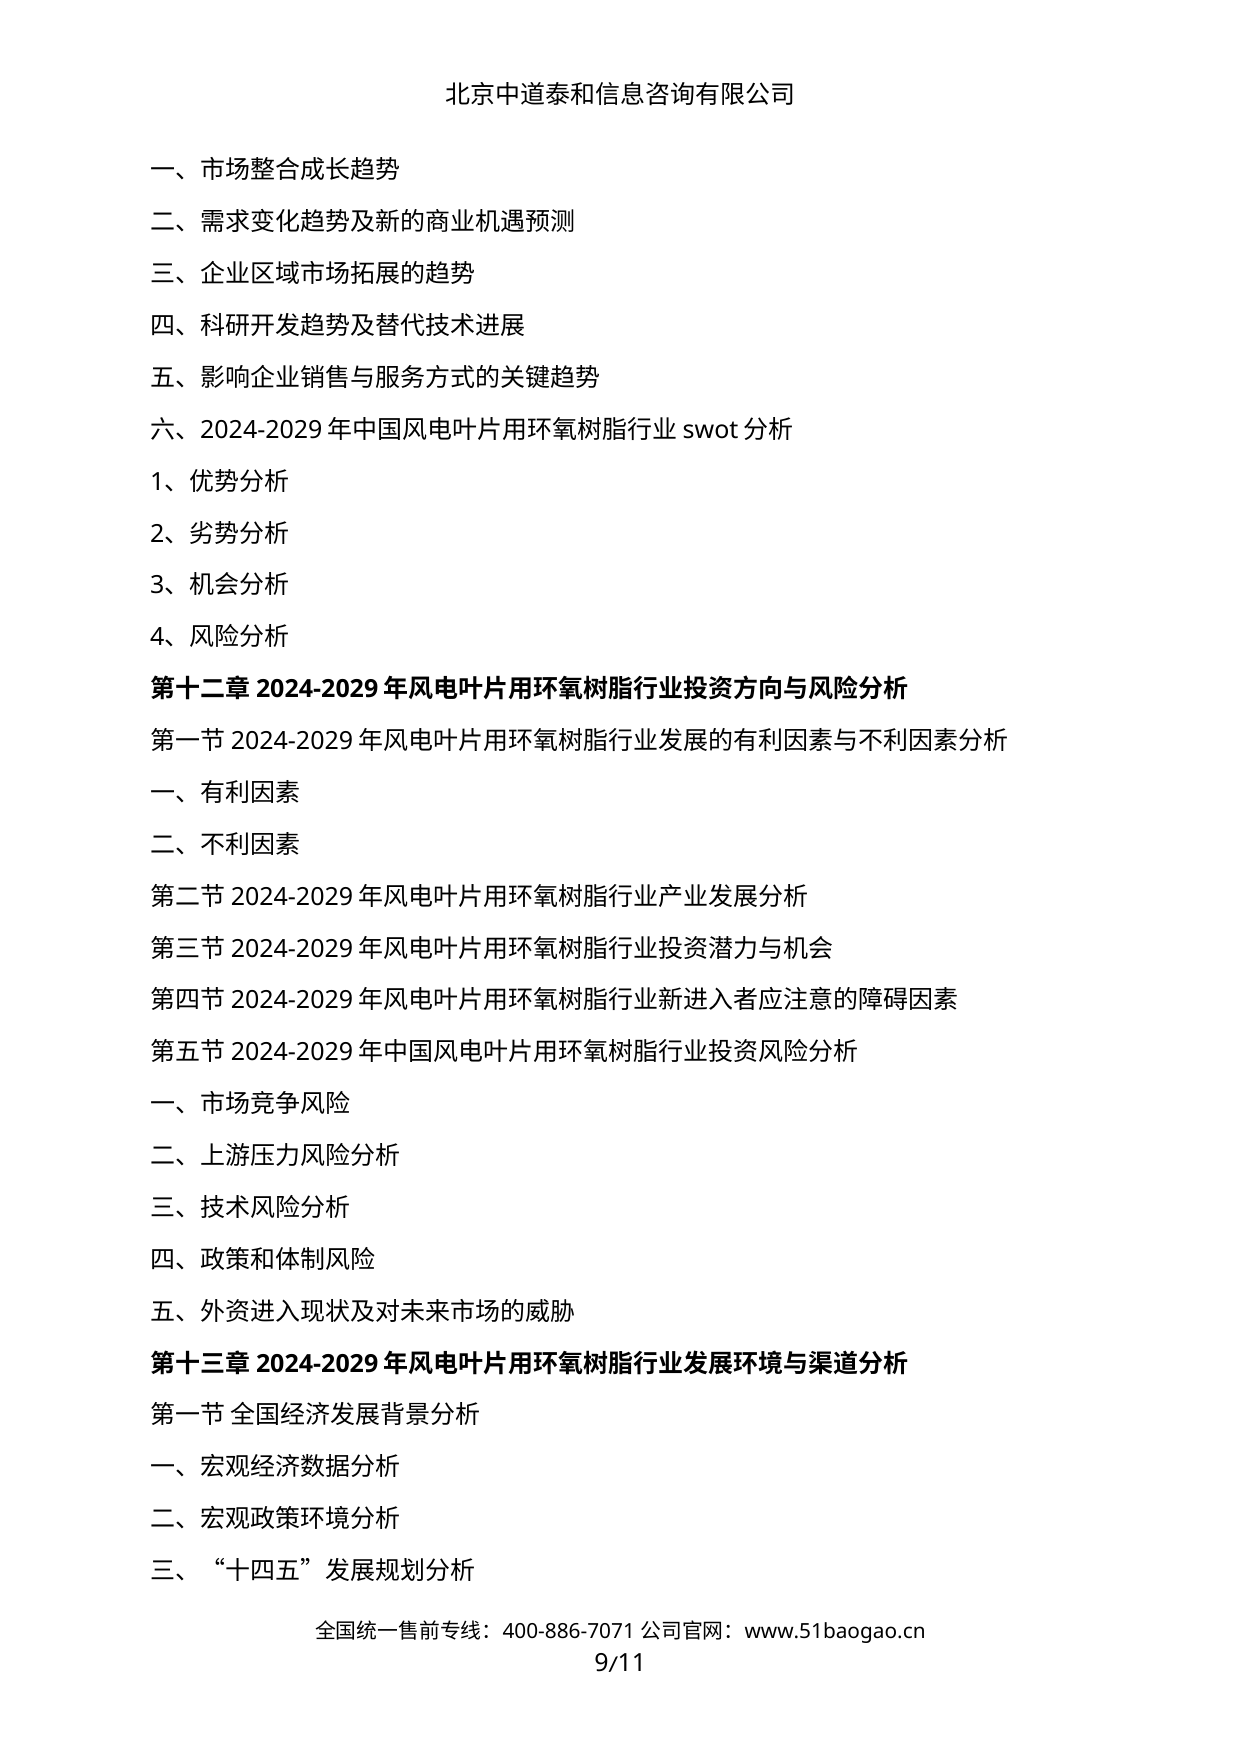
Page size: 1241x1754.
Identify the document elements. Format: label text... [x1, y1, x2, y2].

text 一、宏观经济数据分析 [150, 1447, 1090, 1483]
text 三、企业区域市场拓展的趋势 [150, 254, 1090, 290]
text 第四节 2024-2029年风电叶片用环氧树脂行业新进入者应注意的障碍因素 [150, 980, 1090, 1016]
text 一、有利因素 [150, 772, 1090, 809]
text 二、上游压力风险分析 [150, 1136, 1090, 1172]
text 第十二章 2024-2029年风电叶片用环氧树脂行业投资方向与风险分析 [150, 669, 1090, 705]
text 四、政策和体制风险 [150, 1239, 1090, 1276]
text 2、劣势分析 [150, 513, 1090, 549]
text 四、科研开发趋势及替代技术进展 [150, 306, 1090, 342]
text 五、外资进入现状及对未来市场的威胁 [150, 1291, 1090, 1327]
text 第一节 全国经济发展背景分析 [150, 1395, 1090, 1431]
text 第二节 2024-2029年风电叶片用环氧树脂行业产业发展分析 [150, 876, 1090, 912]
text 六、2024-2029年中国风电叶片用环氧树脂行业swot分析 [150, 409, 1090, 446]
text 3、机会分析 [150, 565, 1090, 601]
text 五、影响企业销售与服务方式的关键趋势 [150, 357, 1090, 394]
text 二、需求变化趋势及新的商业机遇预测 [150, 202, 1090, 238]
text 一、市场竞争风险 [150, 1084, 1090, 1120]
text 第十三章 2024-2029年风电叶片用环氧树脂行业发展环境与渠道分析 [150, 1343, 1090, 1379]
text 4、风险分析 [150, 617, 1090, 653]
text 一、市场整合成长趋势 [150, 150, 1090, 186]
text 二、不利因素 [150, 824, 1090, 861]
text 第三节 2024-2029年风电叶片用环氧树脂行业投资潜力与机会 [150, 928, 1090, 964]
text 第一节 2024-2029年风电叶片用环氧树脂行业发展的有利因素与不利因素分析 [150, 721, 1090, 757]
text 第五节 2024-2029年中国风电叶片用环氧树脂行业投资风险分析 [150, 1032, 1090, 1068]
text 1、优势分析 [150, 461, 1090, 497]
text 三、“十四五”发展规划分析 [150, 1551, 1090, 1587]
text 三、技术风险分析 [150, 1187, 1090, 1224]
text 二、宏观政策环境分析 [150, 1499, 1090, 1535]
